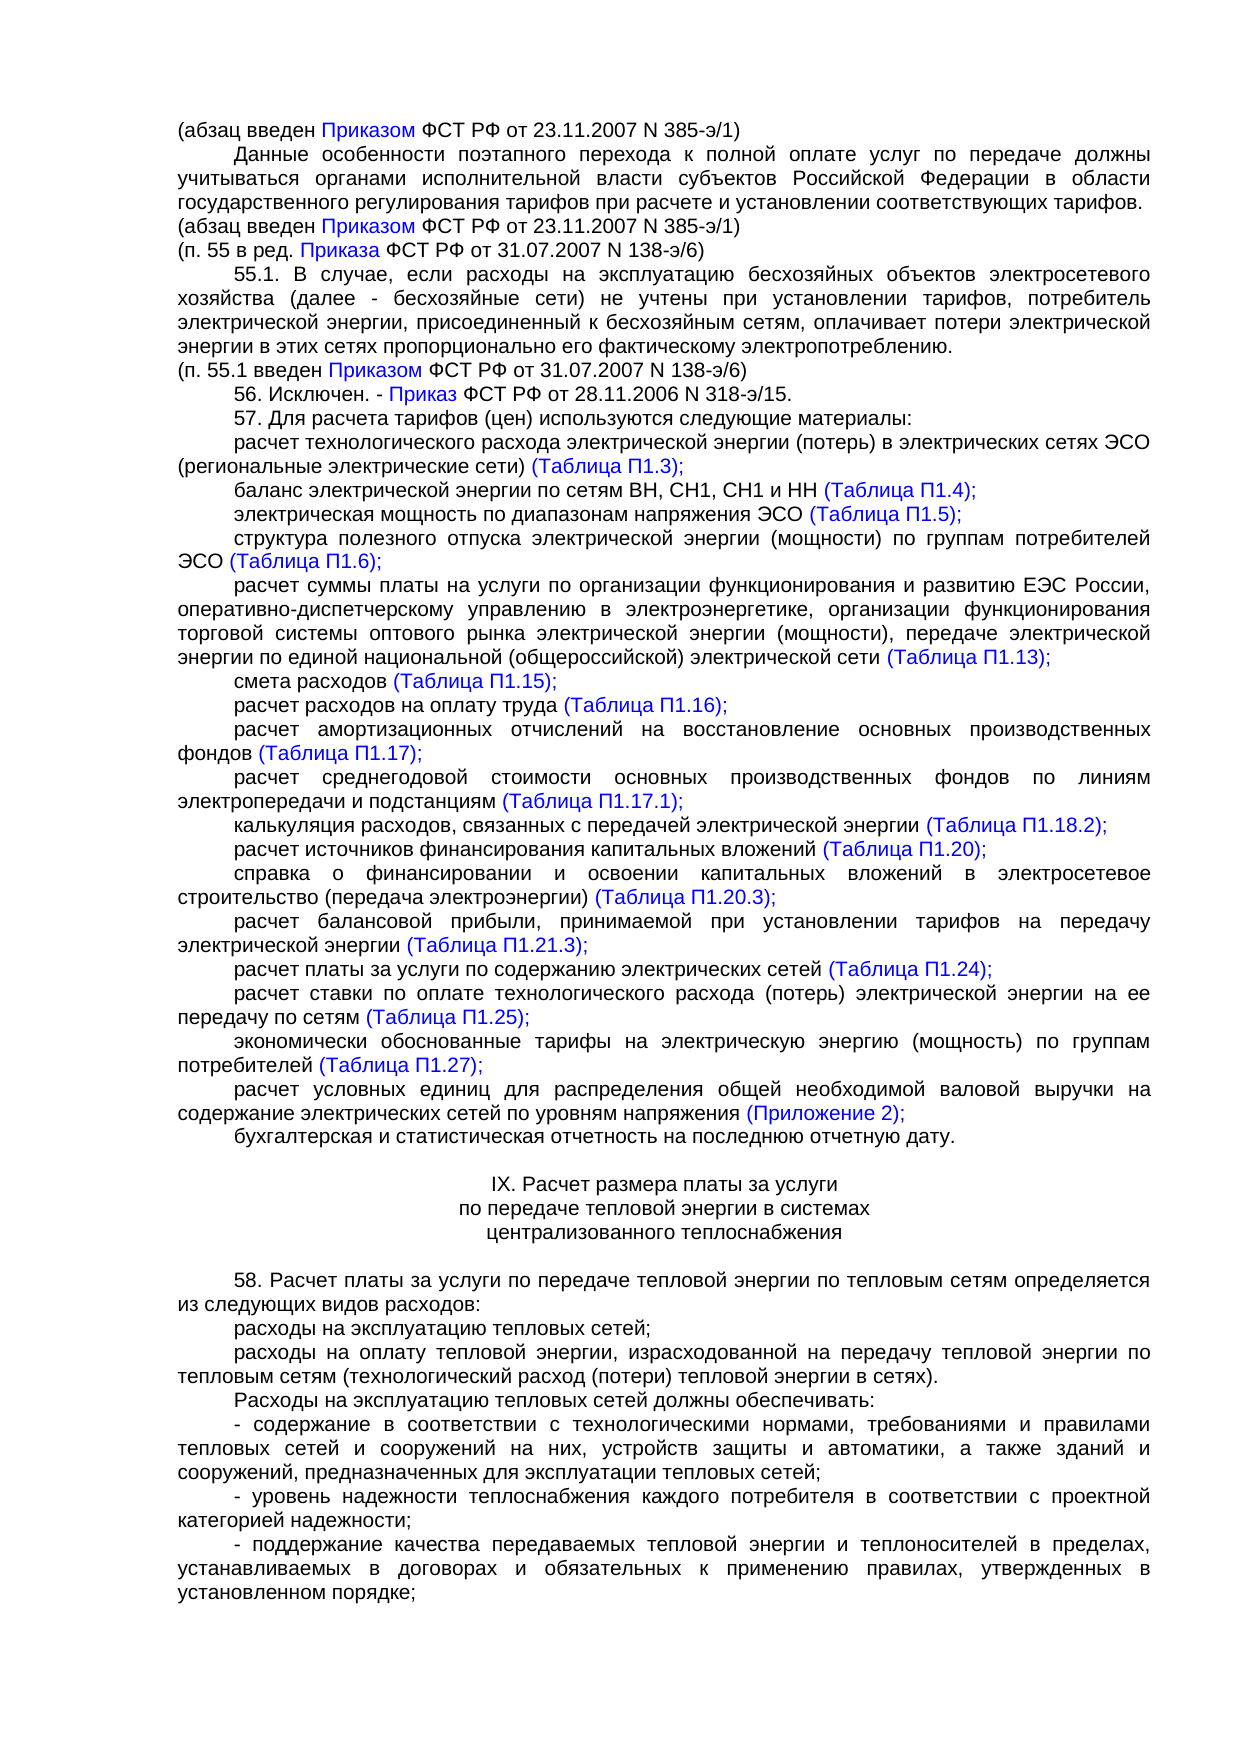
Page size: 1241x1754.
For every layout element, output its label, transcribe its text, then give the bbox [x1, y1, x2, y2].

text смета расходов (Таблица П1.15); [177, 669, 1152, 693]
text - содержание в соответствии с технологическими нормами, требованиями и правилами тепловых сетей и сооружений на них, устройств защиты и автоматики, а также зданий и сооружений, предназначенных для эксплуатации тепловых сетей; [177, 1412, 1152, 1484]
text 58. Расчет платы за услуги по передаче тепловой энергии по тепловым сетям определяется из следующих видов расходов: [177, 1268, 1152, 1316]
text справка о финансировании и освоении капитальных вложений в электросетевое строительство (передача электроэнергии) (Таблица П1.20.3); [177, 861, 1152, 909]
text Расходы на эксплуатацию тепловых сетей должны обеспечивать: [177, 1388, 1152, 1412]
text расчет балансовой прибыли, принимаемой при установлении тарифов на передачу электрической энергии (Таблица П1.21.3); [177, 909, 1152, 957]
text расчет источников финансирования капитальных вложений (Таблица П1.20); [177, 837, 1152, 861]
text расчет ставки по оплате технологического расхода (потерь) электрической энергии на ее передачу по сетям (Таблица П1.25); [177, 981, 1152, 1028]
text - уровень надежности теплоснабжения каждого потребителя в соответствии с проектной категорией надежности; [177, 1484, 1152, 1532]
text (абзац введен Приказом ФСТ РФ от 23.11.2007 N 385-э/1) [177, 214, 1152, 238]
text бухгалтерская и статистическая отчетность на последнюю отчетную дату. [177, 1124, 1152, 1148]
text (п. 55.1 введен Приказом ФСТ РФ от 31.07.2007 N 138-э/6) [177, 358, 1152, 382]
text структура полезного отпуска электрической энергии (мощности) по группам потребителей ЭСО (Таблица П1.6); [177, 525, 1152, 573]
text калькуляция расходов, связанных с передачей электрической энергии (Таблица П1.18.2); [177, 813, 1152, 837]
text по передаче тепловой энергии в системах [177, 1196, 1152, 1220]
text расчет суммы платы на услуги по организации функционирования и развитию ЕЭС России, оперативно-диспетчерскому управлению в электроэнергетике, организации функционирования торговой системы оптового рынка электрической энергии (мощности), передаче электрической энергии по единой национальной (общероссийской) электрической сети (Таблица П1.13); [177, 573, 1152, 669]
text расходы на эксплуатацию тепловых сетей; [177, 1316, 1152, 1340]
text расчет платы за услуги по содержанию электрических сетей (Таблица П1.24); [177, 957, 1152, 981]
text расчет технологического расхода электрической энергии (потерь) в электрических сетях ЭСО (региональные электрические сети) (Таблица П1.3); [177, 429, 1152, 477]
text Данные особенности поэтапного перехода к полной оплате услуг по передаче должны учитываться органами исполнительной власти субъектов Российской Федерации в области государственного регулирования тарифов при расчете и установлении соответствующих тарифов. [177, 142, 1152, 214]
text расчет амортизационных отчислений на восстановление основных производственных фондов (Таблица П1.17); [177, 717, 1152, 765]
text 57. Для расчета тарифов (цен) используются следующие материалы: [177, 406, 1152, 429]
text 55.1. В случае, если расходы на эксплуатацию бесхозяйных объектов электросетевого хозяйства (далее - бесхозяйные сети) не учтены при установлении тарифов, потребитель электрической энергии, присоединенный к бесхозяйным сетям, оплачивает потери электрической энергии в этих сетях пропорционально его фактическому электропотреблению. [177, 262, 1152, 358]
text (п. 55 в ред. Приказа ФСТ РФ от 31.07.2007 N 138-э/6) [177, 238, 1152, 262]
text централизованного теплоснабжения [177, 1220, 1152, 1244]
text баланс электрической энергии по сетям ВН, СН1, СН1 и НН (Таблица П1.4); [177, 477, 1152, 501]
text экономически обоснованные тарифы на электрическую энергию (мощность) по группам потребителей (Таблица П1.27); [177, 1028, 1152, 1076]
text расходы на оплату тепловой энергии, израсходованной на передачу тепловой энергии по тепловым сетям (технологический расход (потери) тепловой энергии в сетях). [177, 1340, 1152, 1388]
text IX. Расчет размера платы за услуги [177, 1172, 1152, 1196]
text - поддержание качества передаваемых тепловой энергии и теплоносителей в пределах, устанавливаемых в договорах и обязательных к применению правилах, утвержденных в установленном порядке; [177, 1532, 1152, 1603]
text расчет среднегодовой стоимости основных производственных фондов по линиям электропередачи и подстанциям (Таблица П1.17.1); [177, 765, 1152, 813]
text расчет расходов на оплату труда (Таблица П1.16); [177, 693, 1152, 717]
text 56. Исключен. - Приказ ФСТ РФ от 28.11.2006 N 318-э/15. [177, 382, 1152, 406]
text электрическая мощность по диапазонам напряжения ЭСО (Таблица П1.5); [177, 501, 1152, 525]
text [177, 118, 1152, 142]
text расчет условных единиц для распределения общей необходимой валовой выручки на содержание электрических сетей по уровням напряжения (Приложение 2); [177, 1076, 1152, 1124]
